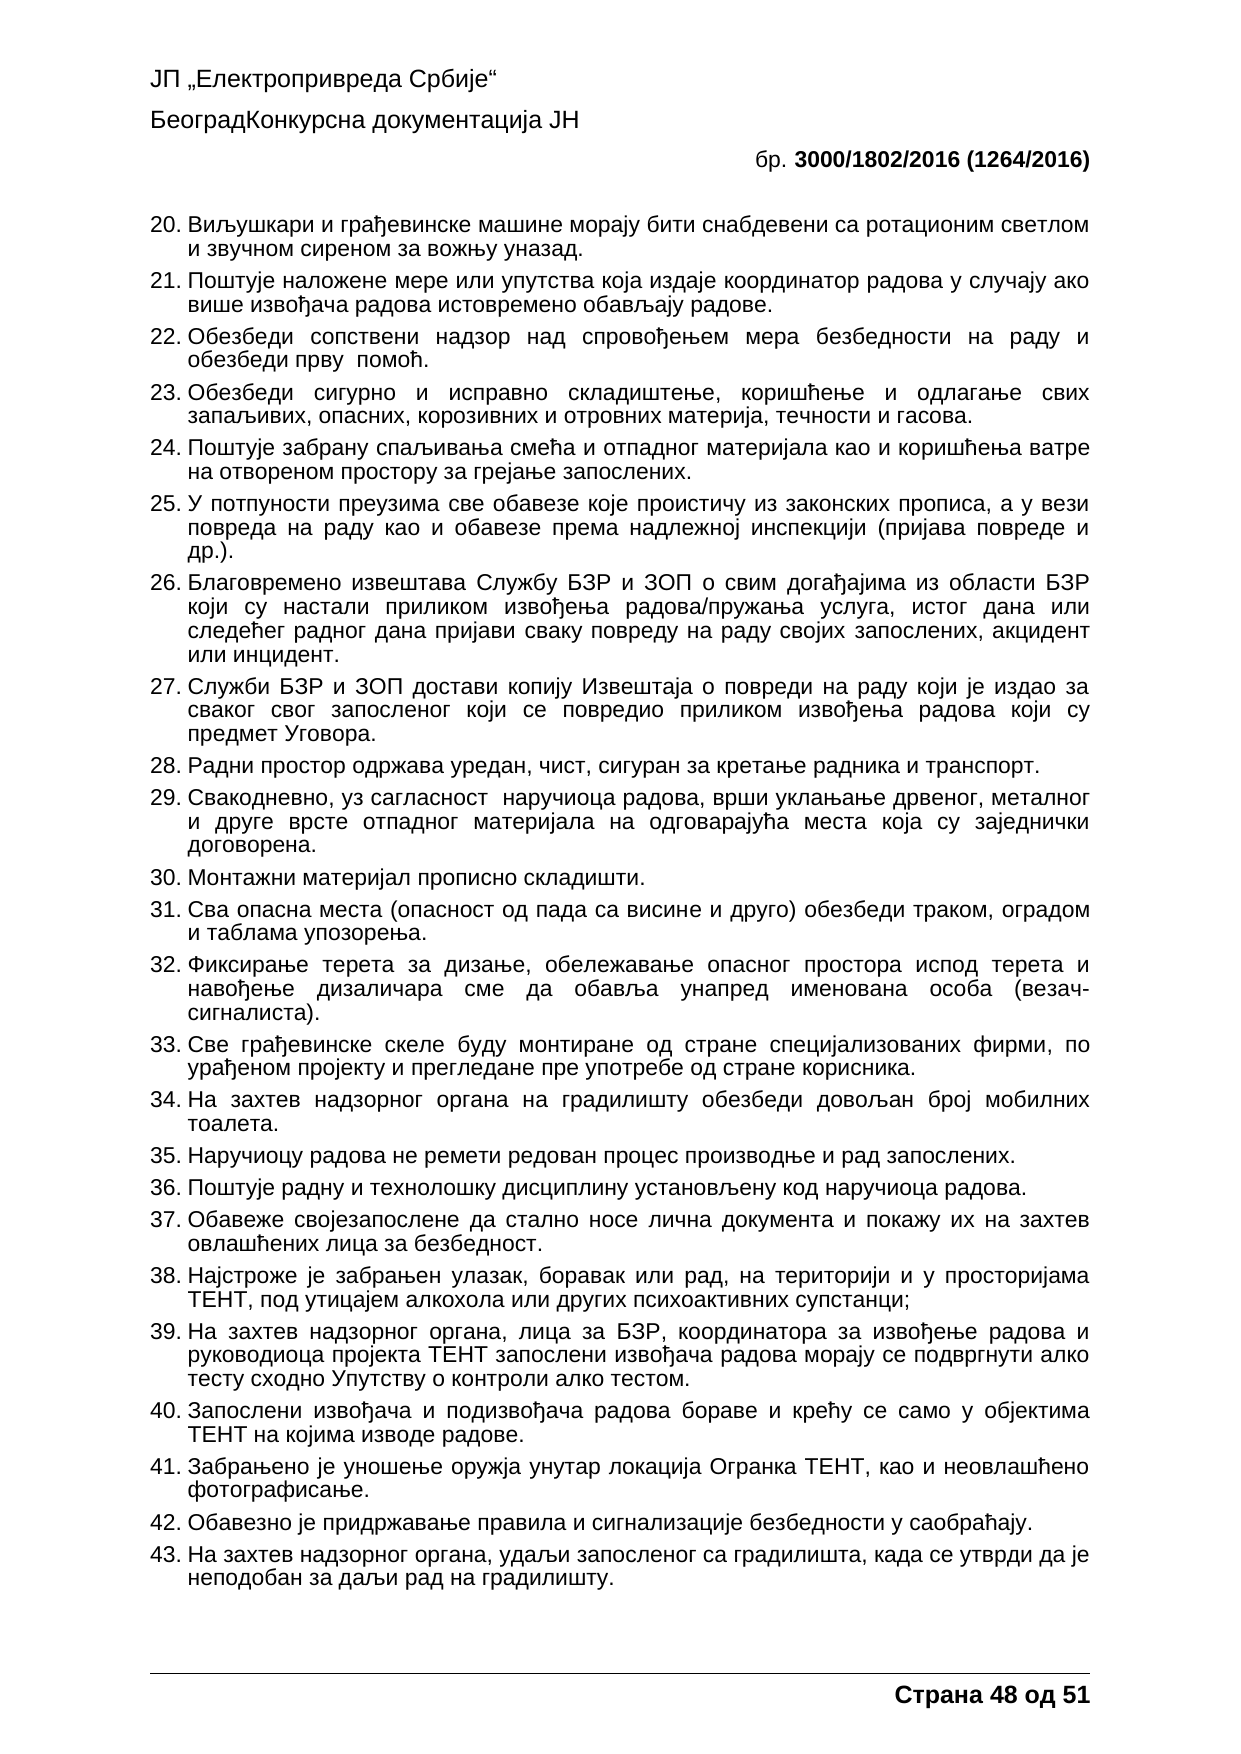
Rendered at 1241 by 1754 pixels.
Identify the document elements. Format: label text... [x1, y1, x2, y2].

list Обавезно је придржавање правила и сигнализације безбедности у саобраћају. [150, 1511, 1090, 1535]
list Благовремено извештава Службу БЗР и ЗОП о свим догађајима из области БЗР који су настали приликом извођења радова/пружања услуга, истог дана или следећег радног дана пријави сваку повреду на раду својих запослених, акцидент или инцидент. [150, 572, 1090, 667]
list Све грађевинске скеле буду монтиране од стране специјализованих фирми, по урађеном пројекту и прегледане пре употребе од стране корисника. [150, 1033, 1090, 1081]
list Обезбеди сопствени надзор над спровођењем мера безбедности на раду и обезбеди прву помоћ. [150, 325, 1090, 373]
list Обавеже својезапослене да стално носе лична документа и покажу их на захтев овлашћених лица за безбедност. [150, 1209, 1090, 1256]
list Обезбеди сигурно и исправно складиштење, коришћење и одлагање свих запаљивих, опасних, корозивних и отровних материја, течности и гасова. [150, 381, 1090, 428]
list На захтев надзорног органа на градилишту обезбеди довољан број мобилних тоалета. [150, 1089, 1090, 1136]
list Поштује забрану спаљивања смећа и отпадног материјала као и коришћења ватре на отвореном простору за грејање запослених. [150, 437, 1090, 484]
list Наручиоцу радова не ремети редован процес производње и рад запослених. [150, 1145, 1090, 1168]
list Најстроже је забрањен улазак, боравак или рад, на територији и у просторијама ТЕНТ, под утицајем алкохола или других психоактивних супстанци; [150, 1264, 1090, 1312]
list Виљушкари и грађевинске машине морају бити снабдевени са ротационим светлом и звучном сиреном за вожњу уназад. [150, 214, 1090, 261]
list Фиксирање терета за дизање, обележавање опасног простора испод терета и навођење дизаличара сме да обавља унапред именована особа (везач-сигналиста). [150, 954, 1090, 1025]
list На захтев надзорног органа, удаљи запосленог са градилишта, када се утврди да је неподобан за даљи рад на градилишту. [150, 1543, 1090, 1591]
list Сва опасна места (опасност од пада са висине и друго) обезбеди траком, оградом и таблама упозорења. [150, 898, 1090, 946]
list На захтев надзорног органа, лица за БЗР, координатора за извођење радова и руководиоца пројекта ТЕНТ запослени извођача радова морају се подвргнути алко тесту сходно Упутству о контроли алко тестом. [150, 1320, 1090, 1391]
list Свакодневно, уз сагласност наручиоца радова, врши уклањање дрвеног, металног и друге врсте отпадног материјала на одговарајућа места која су заједнички договорена. [150, 787, 1090, 858]
list Запослени извођача и подизвођача радова бораве и крећу се само у објектима ТЕНТ на којима изводе радове. [150, 1400, 1090, 1447]
list У потпуности преузима све обавезе које проистичу из законских прописа, а у вези повреда на раду као и обавезе према надлежној инспекцији (пријава повреде и др.). [150, 492, 1090, 564]
list Радни простор одржава уредан, чист, сигуран за кретање радника и транспорт. [150, 755, 1090, 778]
list Монтажни материјал прописно складишти. [150, 866, 1090, 890]
list Забрањено је уношење оружја унутар локација Огранка ТЕНТ, као и неовлашћено фотографисање. [150, 1455, 1090, 1503]
list Поштује наложене мере или упутства која издаје координатор радова у случају ако више извођача радова истовремено обављају радове. [150, 269, 1090, 317]
list Служби БЗР и ЗОП достави копију Извештаја о повреди на раду који је издао за сваког свог запосленог који се повредио приликом извођења радова који су предмет Уговора. [150, 675, 1090, 746]
list Поштује радну и технолошку дисциплину установљену код наручиоца радова. [150, 1177, 1090, 1200]
